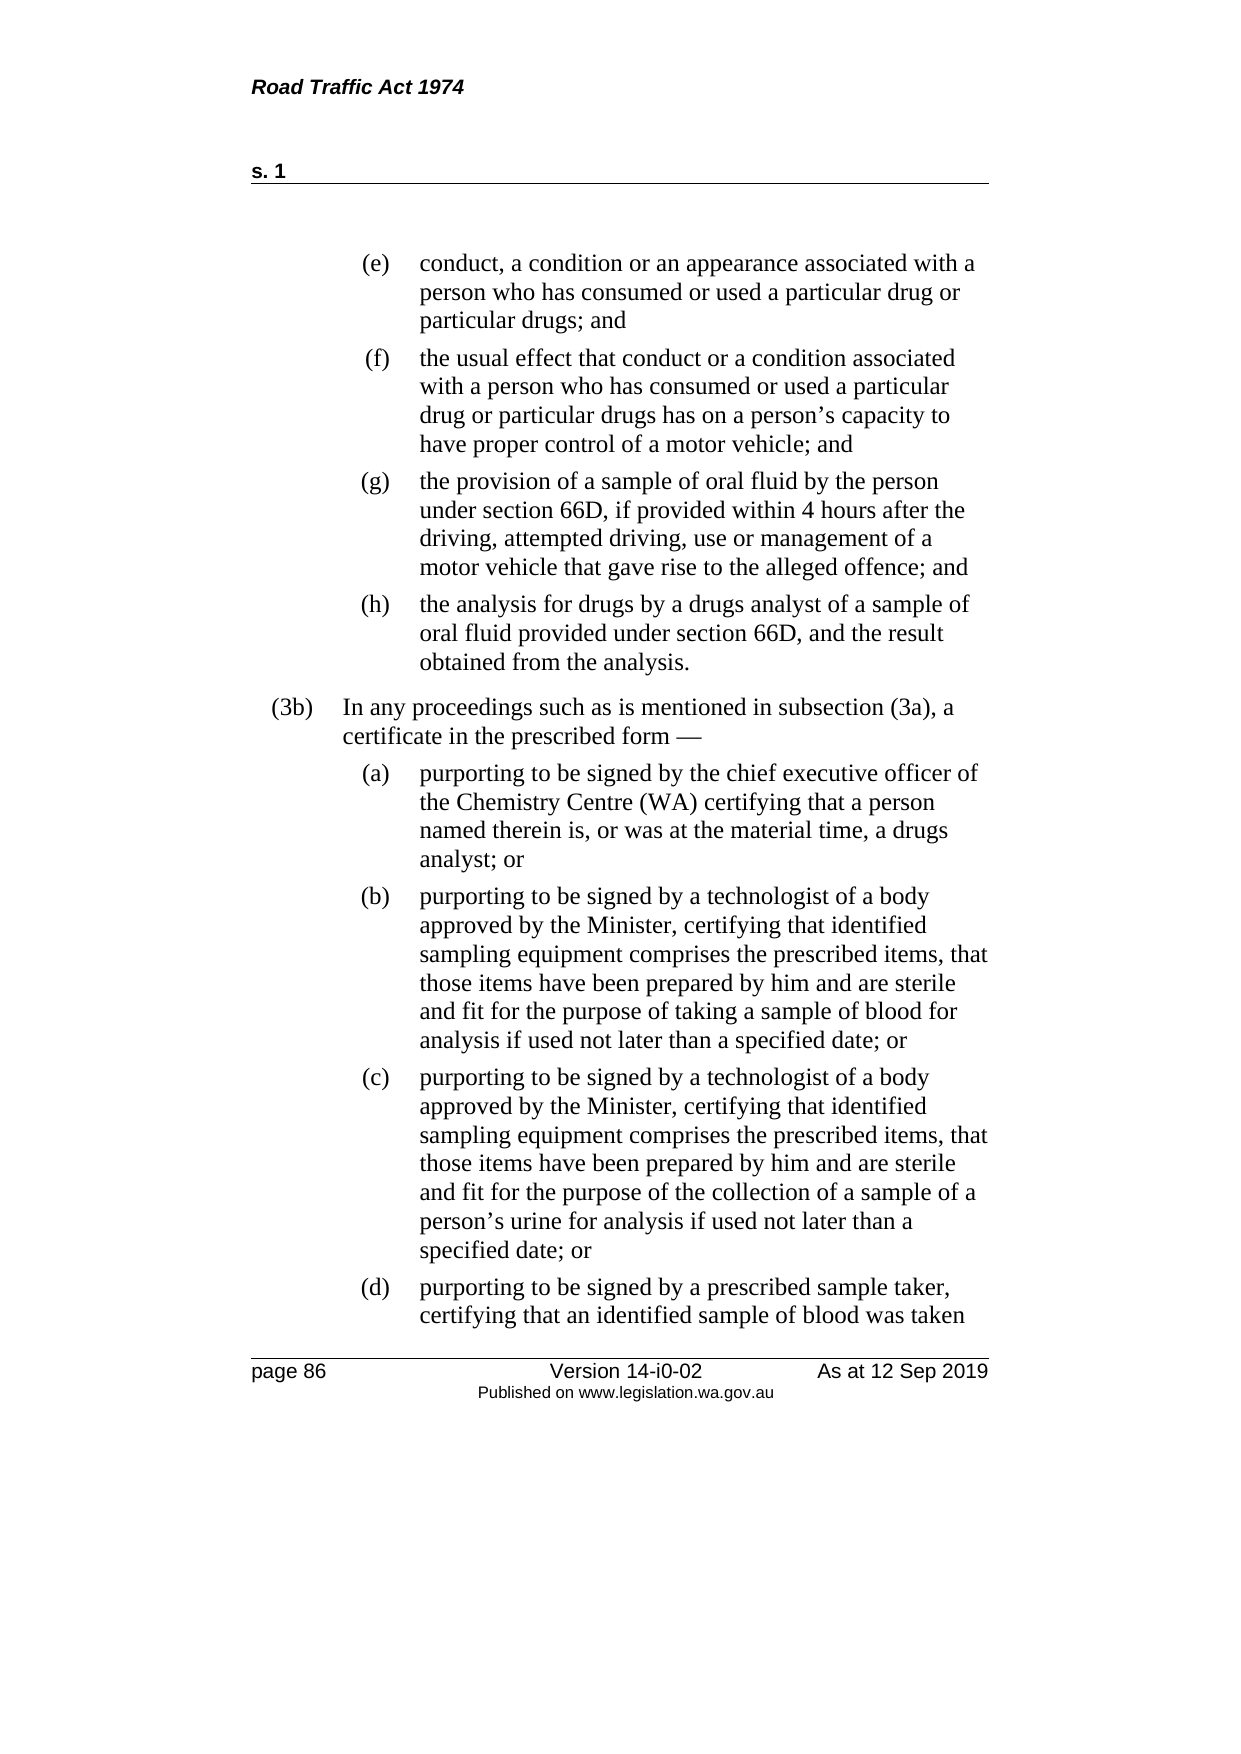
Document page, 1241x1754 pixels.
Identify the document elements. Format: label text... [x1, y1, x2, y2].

text (3b) In any proceedings such as is mentioned in subsection (3a), a certificate in the prescribed form — [251, 692, 989, 750]
text (c) purporting to be signed by a technologist of a body approved by the Minister, certifying that identified sampling equipment comprises the prescribed items, that those items have been prepared by him and are sterile and fit for the purpose of the collection of a sample of a person’s urine for analysis if used not later than a specified date; or [251, 1062, 989, 1263]
text (e) conduct, a condition or an appearance associated with a person who has consumed or used a particular drug or particular drugs; and [251, 248, 989, 334]
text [251, 1272, 989, 1329]
text (f) the usual effect that conduct or a condition associated with a person who has consumed or used a particular drug or particular drugs has on a person’s capacity to have proper control of a motor vehicle; and [251, 343, 989, 458]
text (b) purporting to be signed by a technologist of a body approved by the Minister, certifying that identified sampling equipment comprises the prescribed items, that those items have been prepared by him and are sterile and fit for the purpose of taking a sample of blood for analysis if used not later than a specified date; or [251, 881, 989, 1054]
text (h) the analysis for drugs by a drugs analyst of a sample of oral fluid provided under section 66D, and the result obtained from the analysis. [251, 589, 989, 676]
text (a) purporting to be signed by the chief executive officer of the Chemistry Centre (WA) certifying that a person named therein is, or was at the material time, a drugs analyst; or [251, 758, 989, 873]
text (g) the provision of a sample of oral fluid by the person under section 66D, if provided within 4 hours after the driving, attempted driving, use or management of a motor vehicle that gave rise to the alleged offence; and [251, 466, 989, 581]
